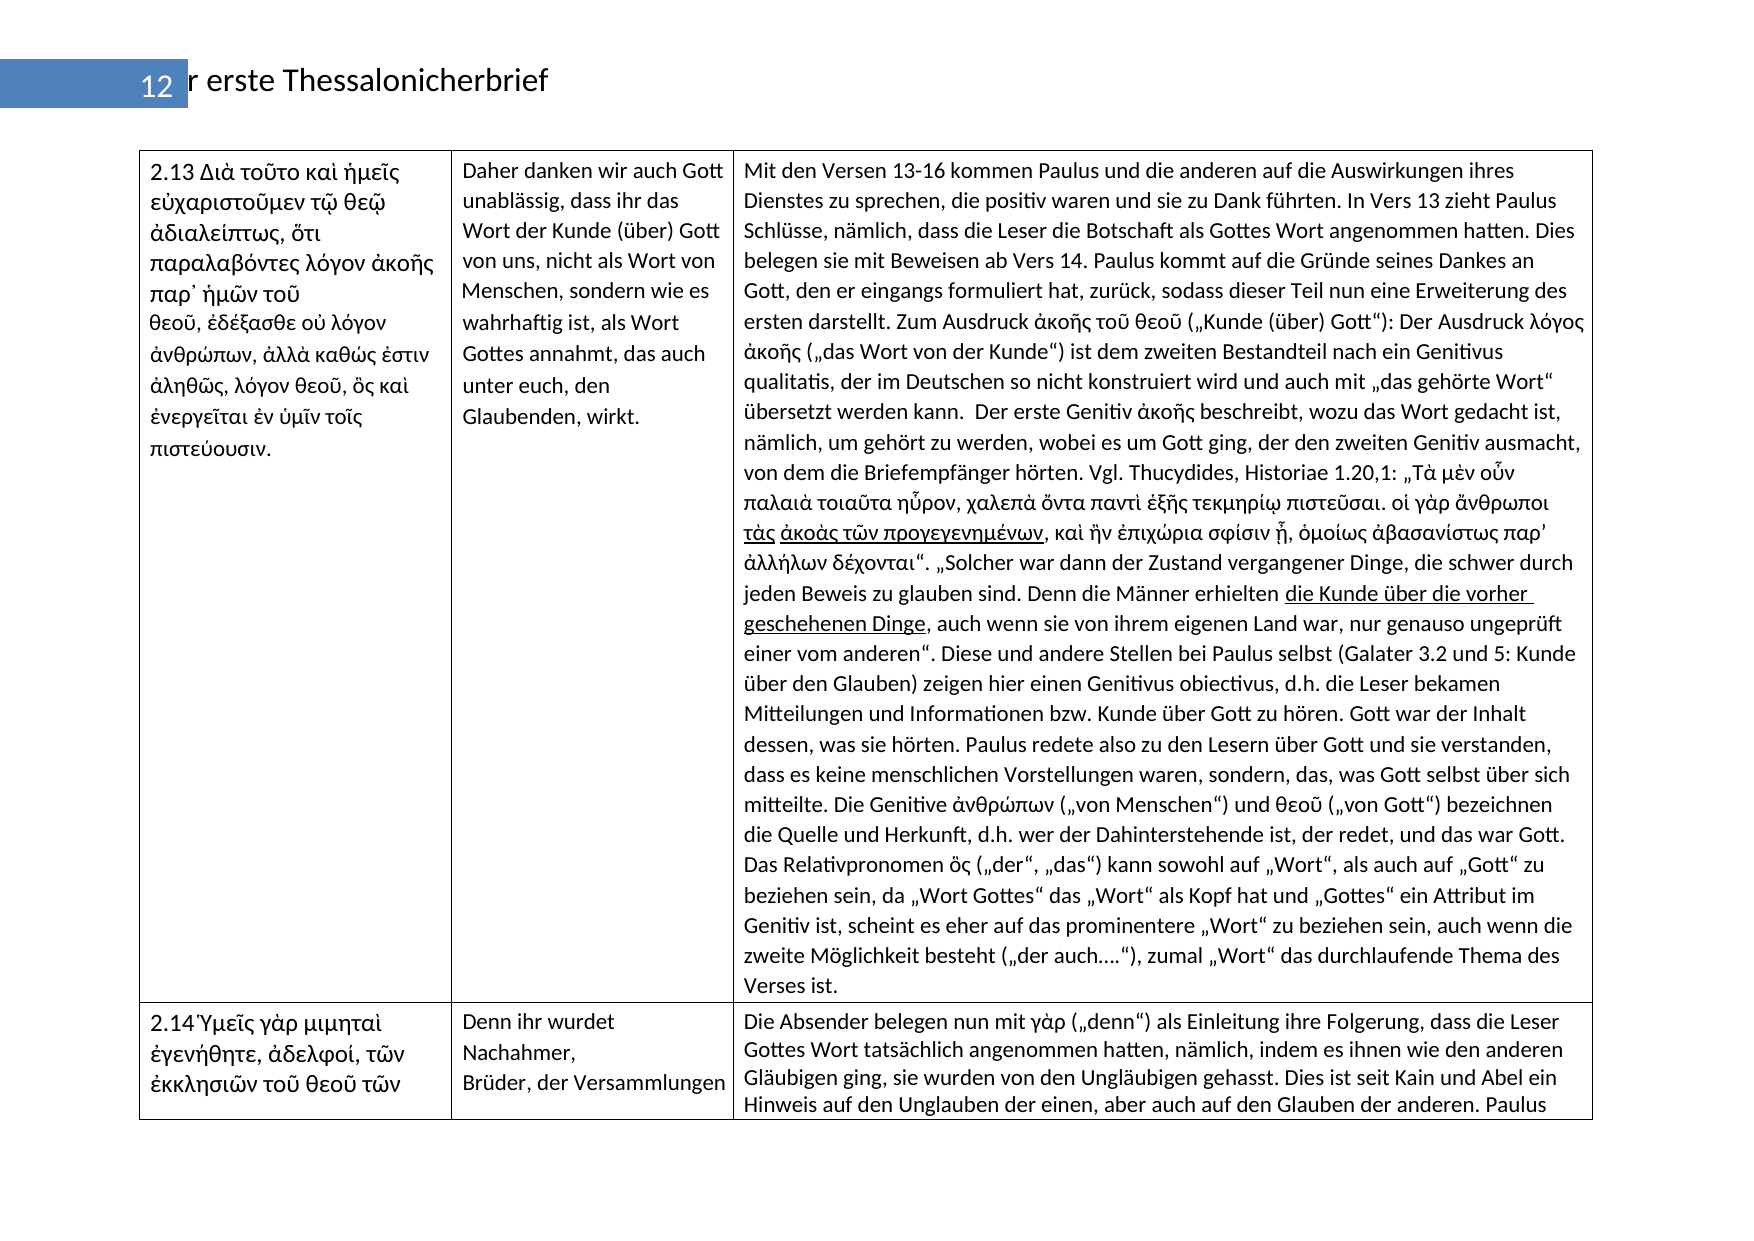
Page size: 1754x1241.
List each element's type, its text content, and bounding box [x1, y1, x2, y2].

table_cell 2.13 Διὰ τοῦτο καὶ ἡμεῖς εὐχαριστοῦμεν τῷ θεῷ ἀδιαλείπτως, ὅτι παραλαβόντες λόγον ἀκοῆς παρ᾽ ἡμῶν τοῦ θεοῦ, ἐδέξασθε οὐ λόγον ἀνθρώπων, ἀλλὰ καθώς ἐστιν ἀληθῶς, λόγον θεοῦ, ὃς καὶ ἐνεργεῖται ἐν ὑμῖν τοῖς πιστεύουσιν. [140, 151, 451, 1002]
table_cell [452, 1003, 733, 1119]
table_cell Daher danken wir auch Gott unablässig, dass ihr das Wort der Kunde (über) Gott von uns, nicht als Wort von Menschen, sondern wie es wahrhaftig ist, als Wort Gottes annahmt, das auch unter euch, den Glaubenden, wirkt. [452, 151, 733, 1002]
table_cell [140, 1003, 451, 1119]
table_cell Mit den Versen 13-16 kommen Paulus und die anderen auf die Auswirkungen ihres Dienstes zu sprechen, die positiv waren und sie zu Dank führten. In Vers 13 zieht Paulus Schlüsse, nämlich, dass die Leser die Botschaft als Gottes Wort angenommen hatten. Dies belegen sie mit Beweisen ab Vers 14. Paulus kommt auf die Gründe seines Dankes an Gott, den er eingangs formuliert hat, zurück, sodass dieser Teil nun eine Erweiterung des ersten darstellt. Zum Ausdruck ἀκοῆς τοῦ θεοῦ („Kunde (über) Gott“): Der Ausdruck λόγος ἀκοῆς („das Wort von der Kunde“) ist dem zweiten Bestandteil nach ein Genitivus qualitatis, der im Deutschen so nicht konstruiert wird und auch mit „das gehörte Wort“ übersetzt werden kann. Der erste Genitiv ἀκοῆς beschreibt, wozu das Wort gedacht ist, nämlich, um gehört zu werden, wobei es um Gott ging, der den zweiten Genitiv ausmacht, von dem die Briefempfänger hörten. Vgl. Thucydides, Historiae 1.20,1: „Τὰ μὲν οὖν παλαιὰ τοιαῦτα ηὗρον, χαλεπὰ ὄντα παντὶ ἑξῆς τεκμηρίῳ πιστεῦσαι. οἱ γὰρ ἄνθρωποι τὰς ἀκοὰς τῶν προγεγενημένων, καὶ ἢν ἐπιχώρια σφίσιν ᾖ, ὁμοίως ἀβασανίστως παρ’ ἀλλήλων δέχονται“. „Solcher war dann der Zustand vergangener Dinge, die schwer durch jeden Beweis zu glauben sind. Denn die Männer erhielten die Kunde über die vorher geschehenen Dinge, auch wenn sie von ihrem eigenen Land war, nur genauso ungeprüft einer vom anderen“. Diese und andere Stellen bei Paulus selbst (Galater 3.2 und 5: Kunde über den Glauben) zeigen hier einen Genitivus obiectivus, d.h. die Leser bekamen Mitteilungen und Informationen bzw. Kunde über Gott zu hören. Gott war der Inhalt dessen, was sie hörten. Paulus redete also zu den Lesern über Gott und sie verstanden, dass es keine menschlichen Vorstellungen waren, sondern, das, was Gott selbst über sich mitteilte. Die Genitive ἀνθρώπων („von Menschen“) und θεοῦ („von Gott“) bezeichnen die Quelle und Herkunft, d.h. wer der Dahinterstehende ist, der redet, und das war Gott. Das Relativpronomen ὃς („der“, „das“) kann sowohl auf „Wort“, als auch auf „Gott“ zu beziehen sein, da „Wort Gottes“ das „Wort“ als Kopf hat und „Gottes“ ein Attribut im Genitiv ist, scheint es eher auf das prominentere „Wort“ zu beziehen sein, auch wenn die zweite Möglichkeit besteht („der auch….“), zumal „Wort“ das durchlaufende Thema des Verses ist. [734, 151, 1592, 1002]
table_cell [734, 1003, 1592, 1119]
